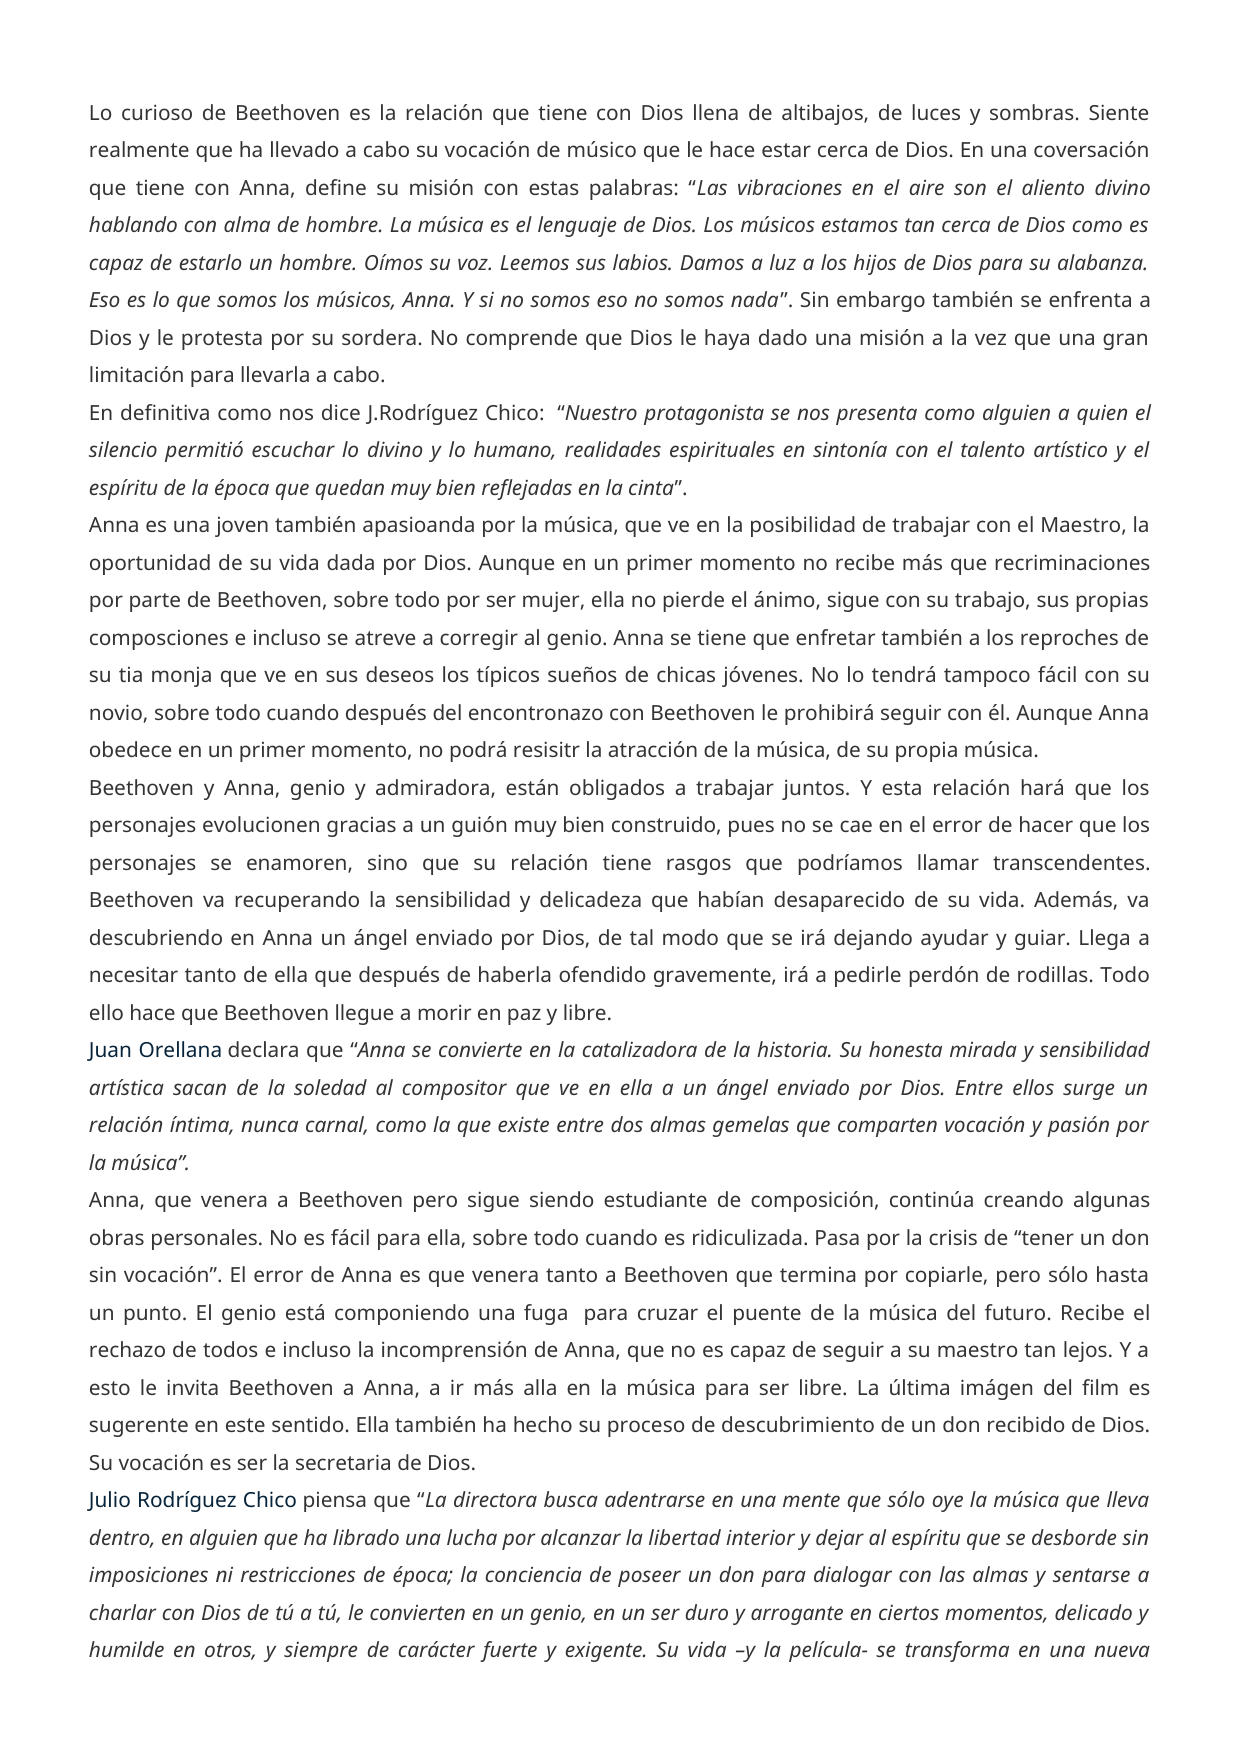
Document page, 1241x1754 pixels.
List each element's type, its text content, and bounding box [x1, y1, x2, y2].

text Anna, que venera a Beethoven pero sigue siendo estudiante de composición, continúa creando algunas obras personales. No es fácil para ella, sobre todo cuando es ridiculizada. Pasa por la crisis de “tener un don sin vocación”. El error de Anna es que venera tanto a Beethoven que termina por copiarle, pero sólo hasta un punto. El genio está componiendo una fuga para cruzar el puente de la música del futuro. Recibe el rechazo de todos e incluso la incomprensión de Anna, que no es capaz de seguir a su maestro tan lejos. Y a esto le invita Beethoven a Anna, a ir más alla en la música para ser libre. La última imágen del film es sugerente en este sentido. Ella también ha hecho su proceso de descubrimiento de un don recibido de Dios. Su vocación es ser la secretaria de Dios. [89, 1176, 1152, 1476]
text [89, 1476, 1152, 1664]
text Juan Orellana declara que “Anna se convierte en la catalizadora de la historia. Su honesta mirada y sensibilidad artística sacan de la soledad al compositor que ve en ella a un ángel enviado por Dios. Entre ellos surge un relación íntima, nunca carnal, como la que existe entre dos almas gemelas que comparten vocación y pasión por la música”. [89, 1026, 1152, 1176]
text Anna es una joven también apasioanda por la música, que ve en la posibilidad de trabajar con el Maestro, la oportunidad de su vida dada por Dios. Aunque en un primer momento no recibe más que recriminaciones por parte de Beethoven, sobre todo por ser mujer, ella no pierde el ánimo, sigue con su trabajo, sus propias composciones e incluso se atreve a corregir al genio. Anna se tiene que enfretar también a los reproches de su tia monja que ve en sus deseos los típicos sueños de chicas jóvenes. No lo tendrá tampoco fácil con su novio, sobre todo cuando después del encontronazo con Beethoven le prohibirá seguir con él. Aunque Anna obedece en un primer momento, no podrá resisitr la atracción de la música, de su propia música. [89, 501, 1152, 764]
text En definitiva como nos dice J.Rodríguez Chico: “Nuestro protagonista se nos presenta como alguien a quien el silencio permitió escuchar lo divino y lo humano, realidades espirituales en sintonía con el talento artístico y el espíritu de la época que quedan muy bien reflejadas en la cinta”. [89, 389, 1152, 501]
text Beethoven y Anna, genio y admiradora, están obligados a trabajar juntos. Y esta relación hará que los personajes evolucionen gracias a un guión muy bien construido, pues no se cae en el error de hacer que los personajes se enamoren, sino que su relación tiene rasgos que podríamos llamar transcendentes. Beethoven va recuperando la sensibilidad y delicadeza que habían desaparecido de su vida. Además, va descubriendo en Anna un ángel enviado por Dios, de tal modo que se irá dejando ayudar y guiar. Llega a necesitar tanto de ella que después de haberla ofendido gravemente, irá a pedirle perdón de rodillas. Todo ello hace que Beethoven llegue a morir en paz y libre. [89, 764, 1152, 1026]
text Lo curioso de Beethoven es la relación que tiene con Dios llena de altibajos, de luces y sombras. Siente realmente que ha llevado a cabo su vocación de músico que le hace estar cerca de Dios. En una coversación que tiene con Anna, define su misión con estas palabras: “Las vibraciones en el aire son el aliento divino hablando con alma de hombre. La música es el lenguaje de Dios. Los músicos estamos tan cerca de Dios como es capaz de estarlo un hombre. Oímos su voz. Leemos sus labios. Damos a luz a los hijos de Dios para su alabanza. Eso es lo que somos los músicos, Anna. Y si no somos eso no somos nada”. Sin embargo también se enfrenta a Dios y le protesta por su sordera. No comprende que Dios le haya dado una misión a la vez que una gran limitación para llevarla a cabo. [89, 89, 1152, 389]
